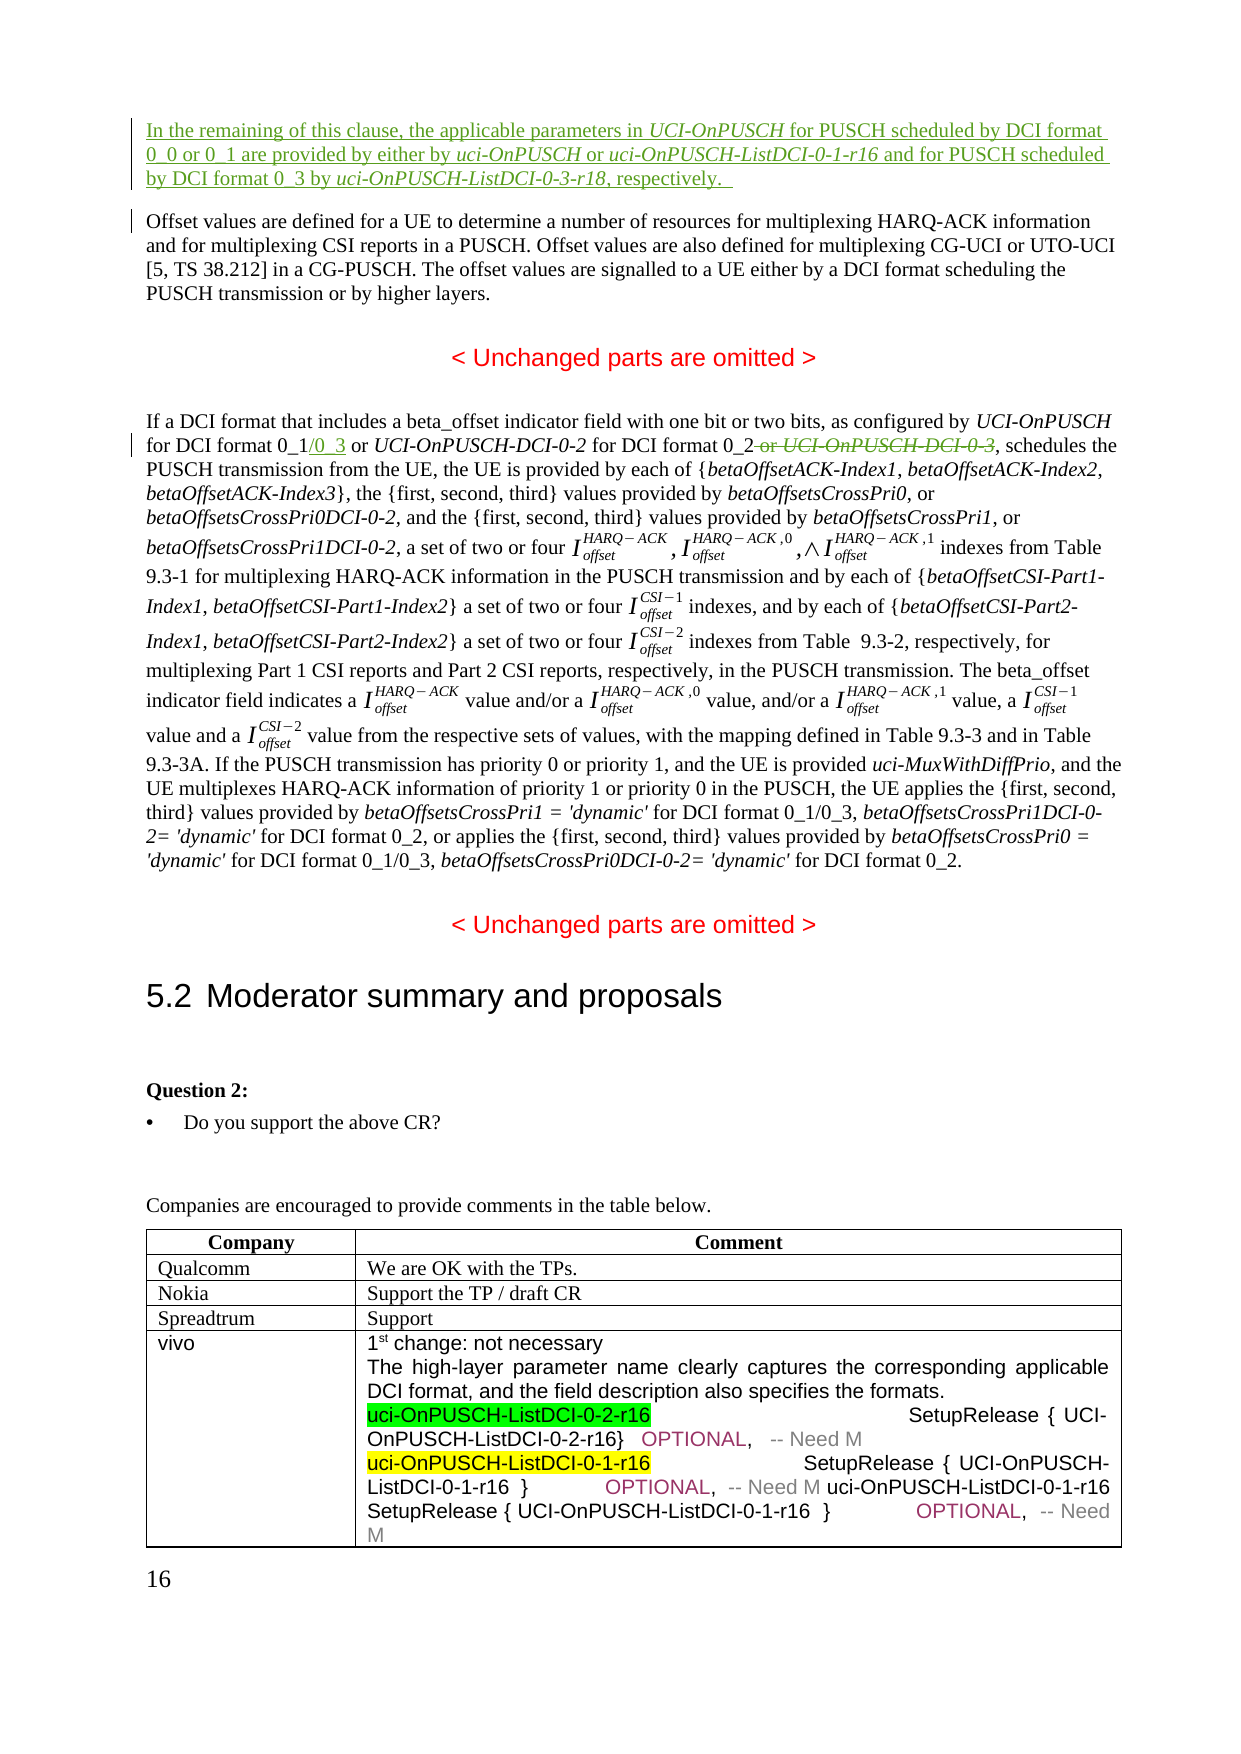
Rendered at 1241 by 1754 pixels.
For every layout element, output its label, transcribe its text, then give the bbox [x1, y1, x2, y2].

table_cell Support the TP / draft CR [356, 1281, 1121, 1304]
table_cell Nokia [147, 1281, 355, 1304]
list Do you support the above CR? [146, 1110, 1122, 1134]
text < Unchanged parts are omitted > [146, 343, 1122, 372]
text Offset values are defined for a UE to determine a number of resources for multiplexing HARQ-ACK information and for multiplexing CSI reports in a PUSCH. Offset values are also defined for multiplexing CG-UCI or UTO-UCI [5, TS 38.212] in a CG-PUSCH. The offset values are signalled to a UE either by a DCI format scheduling the PUSCH transmission or by higher layers. [146, 209, 1122, 305]
table_cell We are OK with the TPs. [356, 1255, 1121, 1279]
text < Unchanged parts are omitted > [146, 910, 1122, 938]
table_header Comment [356, 1230, 1121, 1254]
table_cell Support [356, 1306, 1121, 1330]
text Question 2: [146, 1077, 1122, 1102]
text Companies are encouraged to provide comments in the table below. [146, 1193, 1122, 1217]
table_header Company [147, 1230, 355, 1254]
table_cell Spreadtrum [147, 1306, 355, 1330]
table_cell Qualcomm [147, 1255, 355, 1279]
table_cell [356, 1331, 1121, 1546]
table_cell vivo [147, 1331, 355, 1546]
subtitle Moderator summary and proposals [146, 976, 1122, 1014]
text If a DCI format that includes a beta_offset indicator field with one bit or two bits, as configured by UCI-OnPUSCH for DCI format 0_1 or UCI-OnPUSCH-DCI-0-2 for DCI format 0_2, schedules the PUSCH transmission from the UE, the UE is provided by each of {betaOffsetACK-Index1, betaOffsetACK-Index2, betaOffsetACK-Index3}, the {first, second, third} values provided by betaOffsetsCrossPri0, or betaOffsetsCrossPri0DCI-0-2, and the {first, second, third} values provided by betaOffsetsCrossPri1, or betaOffsetsCrossPri1DCI-0-2, a set of two or four indexes from Table 9.3-1 for multiplexing HARQ-ACK information in the PUSCH transmission and by each of {betaOffsetCSI-Part1-Index1, betaOffsetCSI-Part1-Index2} a set of two or four indexes, and by each of {betaOffsetCSI-Part2-Index1, betaOffsetCSI-Part2-Index2} a set of two or four indexes from Table 9.3-2, respectively, for multiplexing Part 1 CSI reports and Part 2 CSI reports, respectively, in the PUSCH transmission. The beta_offset indicator field indicates a value and/or a value, and/or a value, a value and a value from the respective sets of values, with the mapping defined in Table 9.3-3 and in Table 9.3-3A. If the PUSCH transmission has priority 0 or priority 1, and the UE is provided uci-MuxWithDiffPrio, and the UE multiplexes HARQ-ACK information of priority 1 or priority 0 in the PUSCH, the UE applies the {first, second, third} values provided by betaOffsetsCrossPri1 = 'dynamic' for DCI format 0_1/0_3, betaOffsetsCrossPri1DCI-0-2= 'dynamic' for DCI format 0_2, or applies the {first, second, third} values provided by betaOffsetsCrossPri0 = 'dynamic' for DCI format 0_1/0_3, betaOffsetsCrossPri0DCI-0-2= 'dynamic' for DCI format 0_2. [146, 409, 1122, 872]
